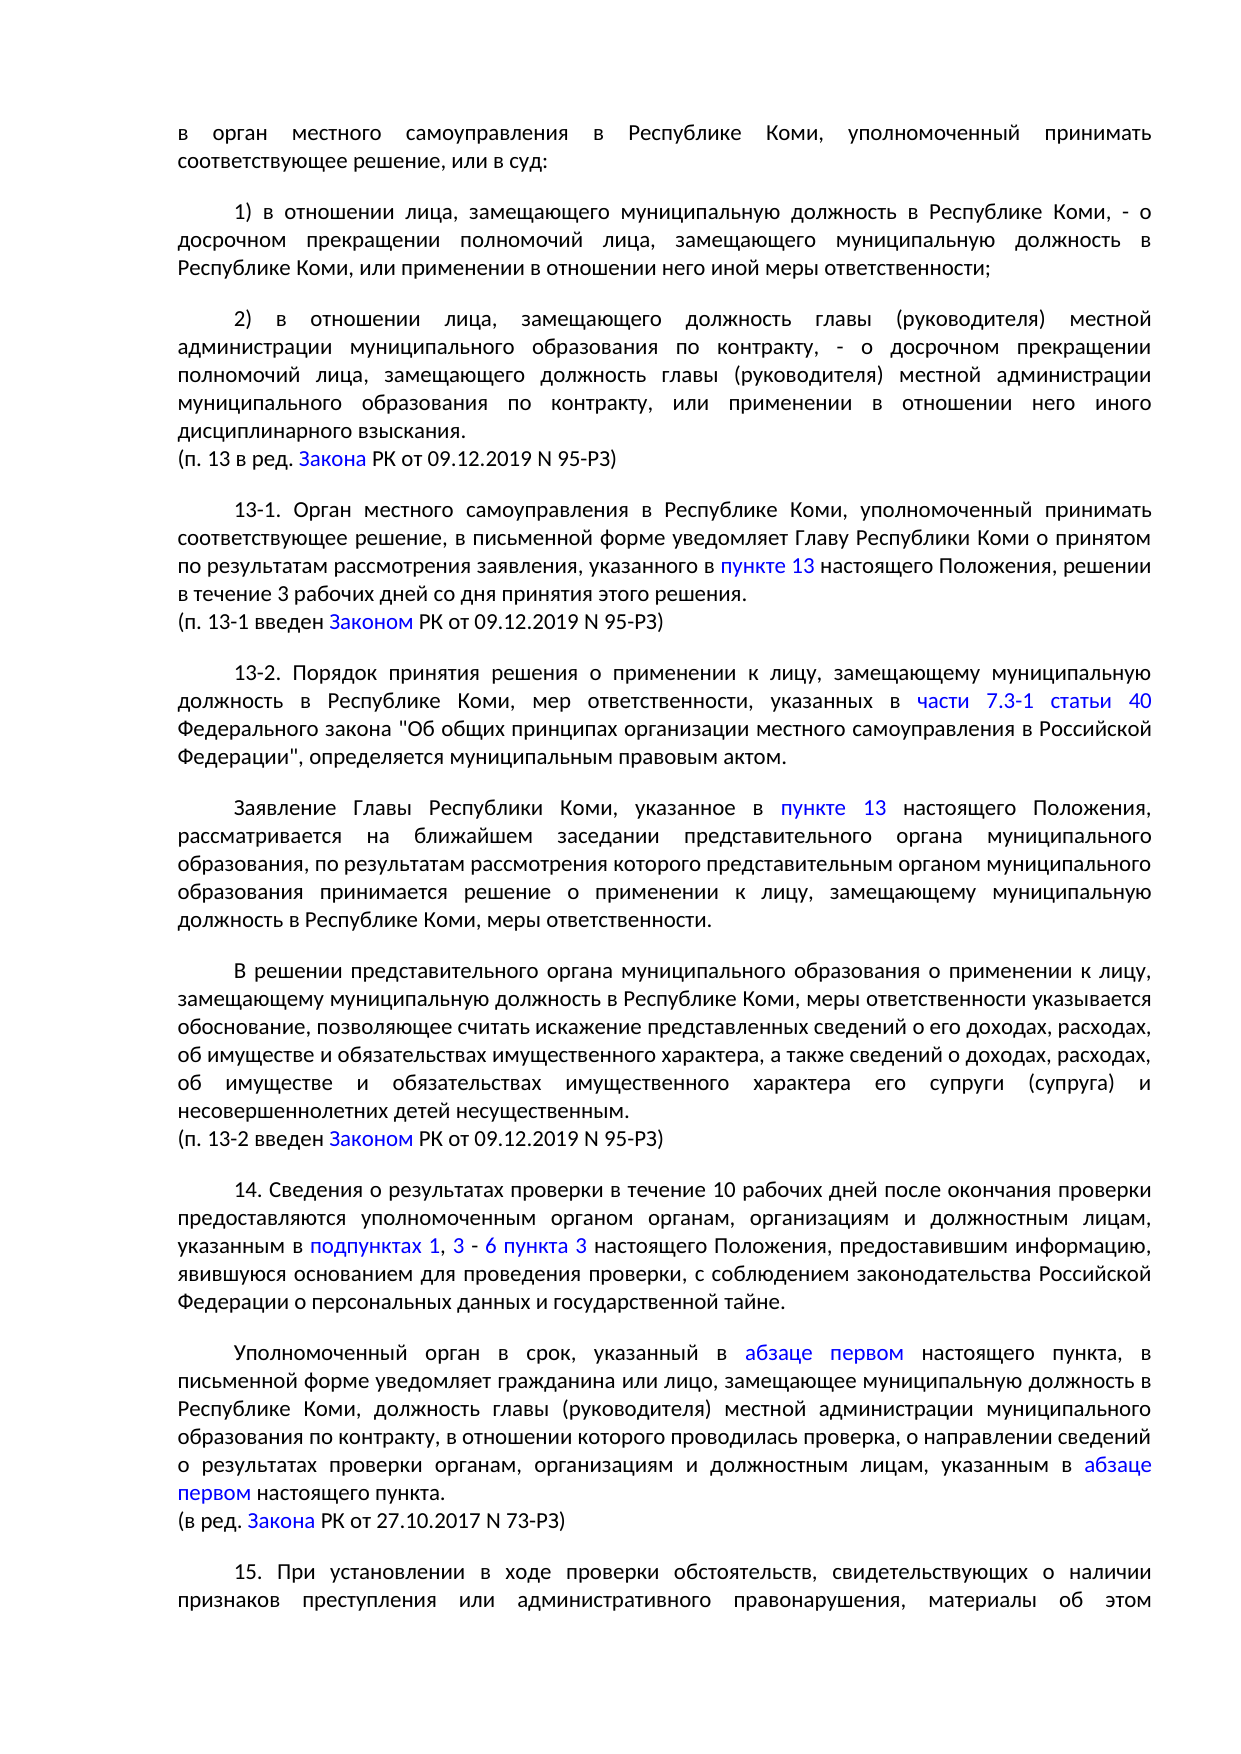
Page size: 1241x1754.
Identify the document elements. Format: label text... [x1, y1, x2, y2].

text 13-2. Порядок принятия решения о применении к лицу, замещающему муниципальную должность в Республике Коми, мер ответственности, указанных в части 7.3-1 статьи 40 Федерального закона "Об общих принципах организации местного самоуправления в Российской Федерации", определяется муниципальным правовым актом. [177, 658, 1152, 770]
text Уполномоченный орган в срок, указанный в абзаце первом настоящего пункта, в письменной форме уведомляет гражданина или лицо, замещающее муниципальную должность в Республике Коми, должность главы (руководителя) местной администрации муниципального образования по контракту, в отношении которого проводилась проверка, о направлении сведений о результатах проверки органам, организациям и должностным лицам, указанным в абзаце первом настоящего пункта. [177, 1338, 1152, 1506]
text 2) в отношении лица, замещающего должность главы (руководителя) местной администрации муниципального образования по контракту, - о досрочном прекращении полномочий лица, замещающего должность главы (руководителя) местной администрации муниципального образования по контракту, или применении в отношении него иного дисциплинарного взыскания. [177, 304, 1152, 444]
text Заявление Главы Республики Коми, указанное в пункте 13 настоящего Положения, рассматривается на ближайшем заседании представительного органа муниципального образования, по результатам рассмотрения которого представительным органом муниципального образования принимается решение о применении к лицу, замещающему муниципальную должность в Республике Коми, меры ответственности. [177, 793, 1152, 933]
text 14. Сведения о результатах проверки в течение 10 рабочих дней после окончания проверки предоставляются уполномоченным органом органам, организациям и должностным лицам, указанным в подпунктах 1, 3 - 6 пункта 3 настоящего Положения, предоставившим информацию, явившуюся основанием для проведения проверки, с соблюдением законодательства Российской Федерации о персональных данных и государственной тайне. [177, 1175, 1152, 1315]
text (п. 13-1 введен Законом РК от 09.12.2019 N 95-РЗ) [177, 607, 1152, 635]
text (п. 13-2 введен Законом РК от 09.12.2019 N 95-РЗ) [177, 1124, 1152, 1152]
text В решении представительного органа муниципального образования о применении к лицу, замещающему муниципальную должность в Республике Коми, меры ответственности указывается обоснование, позволяющее считать искажение представленных сведений о его доходах, расходах, об имуществе и обязательствах имущественного характера, а также сведений о доходах, расходах, об имуществе и обязательствах имущественного характера его супруги (супруга) и несовершеннолетних детей несущественным. [177, 956, 1152, 1124]
text (в ред. Закона РК от 27.10.2017 N 73-РЗ) [177, 1506, 1152, 1534]
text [177, 118, 1152, 174]
text 13-1. Орган местного самоуправления в Республике Коми, уполномоченный принимать соответствующее решение, в письменной форме уведомляет Главу Республики Коми о принятом по результатам рассмотрения заявления, указанного в пункте 13 настоящего Положения, решении в течение 3 рабочих дней со дня принятия этого решения. [177, 495, 1152, 607]
text (п. 13 в ред. Закона РК от 09.12.2019 N 95-РЗ) [177, 444, 1152, 472]
text 1) в отношении лица, замещающего муниципальную должность в Республике Коми, - о досрочном прекращении полномочий лица, замещающего муниципальную должность в Республике Коми, или применении в отношении него иной меры ответственности; [177, 197, 1152, 281]
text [177, 1557, 1152, 1613]
